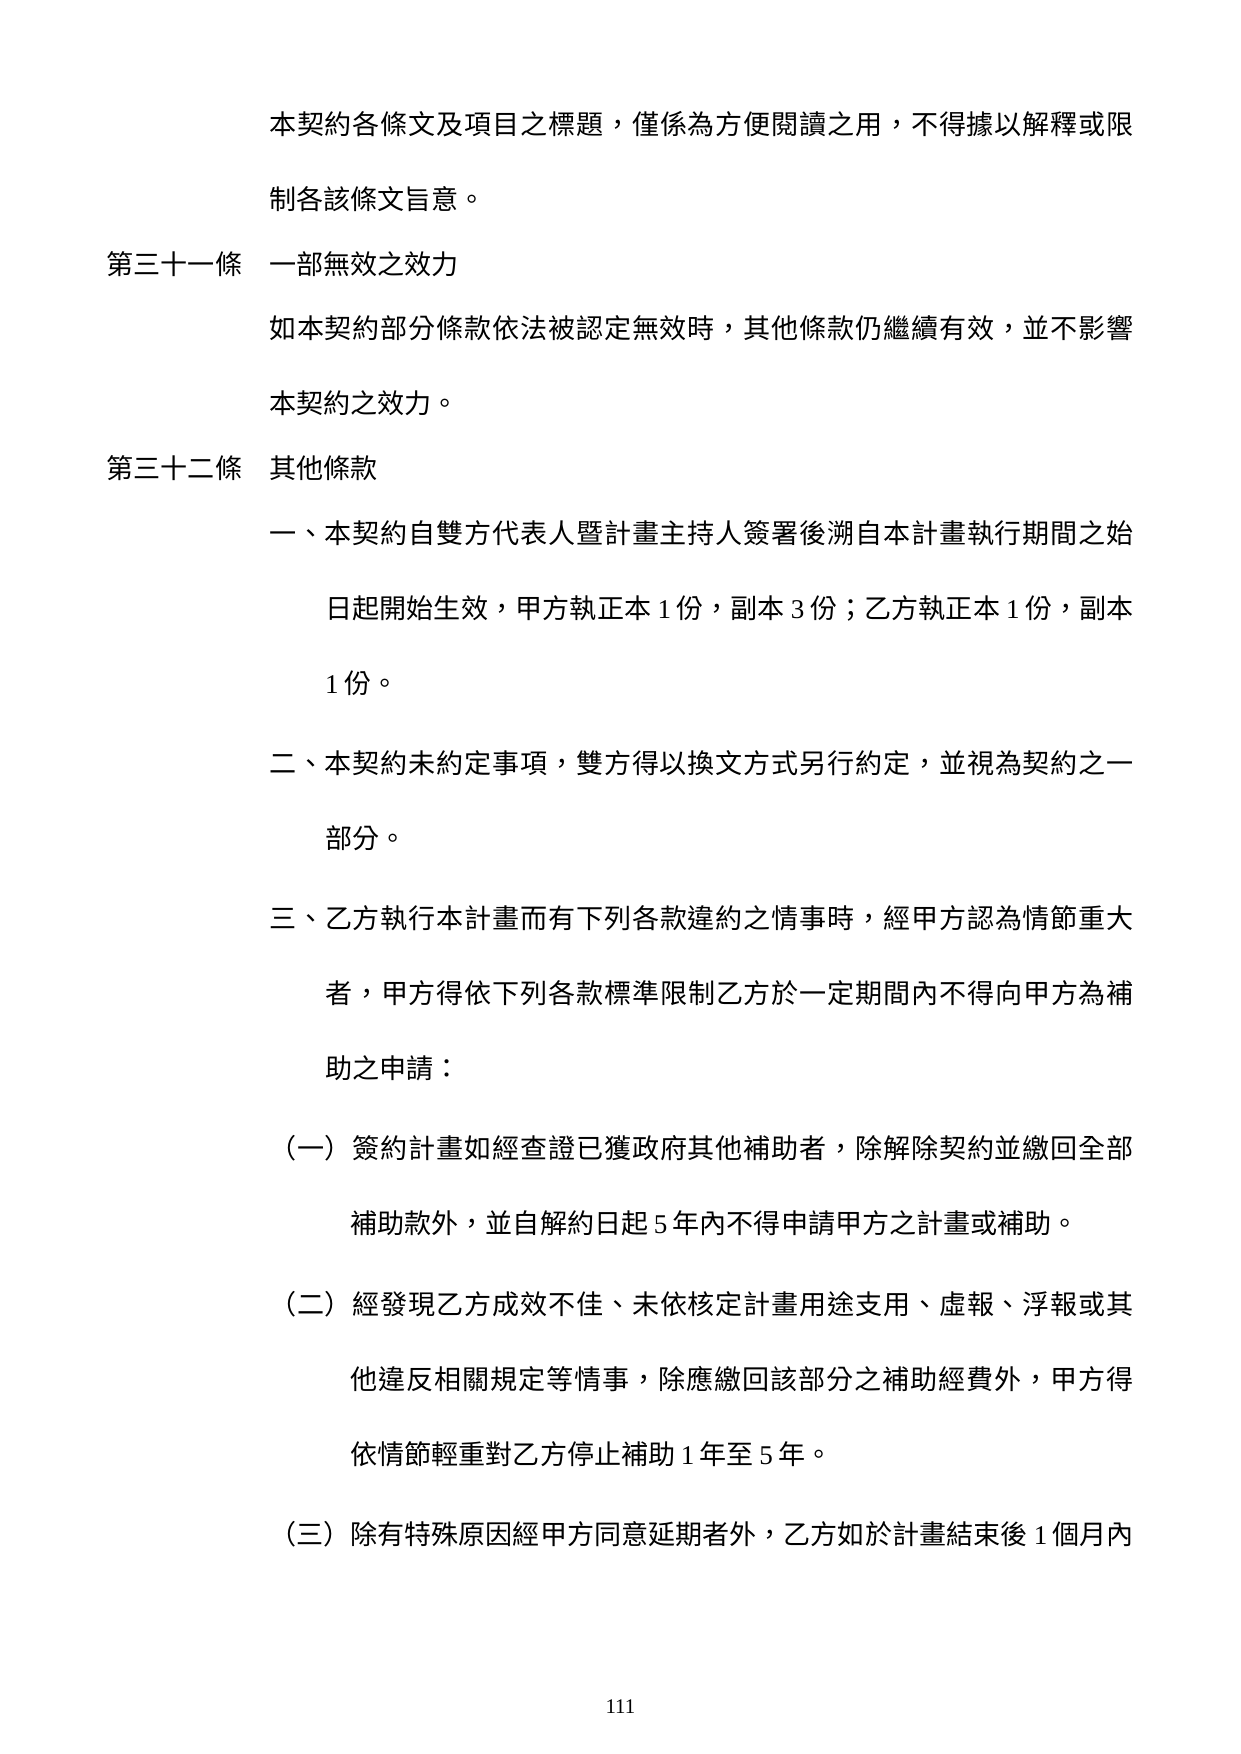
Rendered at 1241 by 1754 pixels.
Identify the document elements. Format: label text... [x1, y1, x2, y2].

text 三、乙方執行本計畫而有下列各款違約之情事時，經甲方認為情節重大者，甲方得依下列各款標準限制乙方於一定期間內不得向甲方為補助之申請： [269, 879, 1134, 1104]
text （二）經發現乙方成效不佳、未依核定計畫用途支用、虛報、浮報或其他違反相關規定等情事，除應繳回該部分之補助經費外，甲方得依情節輕重對乙方停止補助1年至5年。 [269, 1265, 1134, 1490]
text 如本契約部分條款依法被認定無效時，其他條款仍繼續有效，並不影響 本契約之效力。 [269, 290, 1134, 440]
text 一、本契約自雙方代表人暨計畫主持人簽署後溯自本計畫執行期間之始日起開始生效，甲方執正本1份，副本3份；乙方執正本1份，副本1份。 [269, 494, 1134, 719]
text 第三十一條 一部無效之效力 [106, 243, 1134, 282]
text 第三十二條 其他條款 [106, 447, 1134, 486]
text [269, 1495, 1134, 1570]
text （一）簽約計畫如經查證已獲政府其他補助者，除解除契約並繳回全部補助款外，並自解約日起5年內不得申請甲方之計畫或補助。 [269, 1109, 1134, 1259]
text 本契約各條文及項目之標題，僅係為方便閱讀之用，不得據以解釋或限制各該條文旨意。 [269, 85, 1134, 235]
text 二、本契約未約定事項，雙方得以換文方式另行約定，並視為契約之一部分。 [269, 724, 1134, 874]
